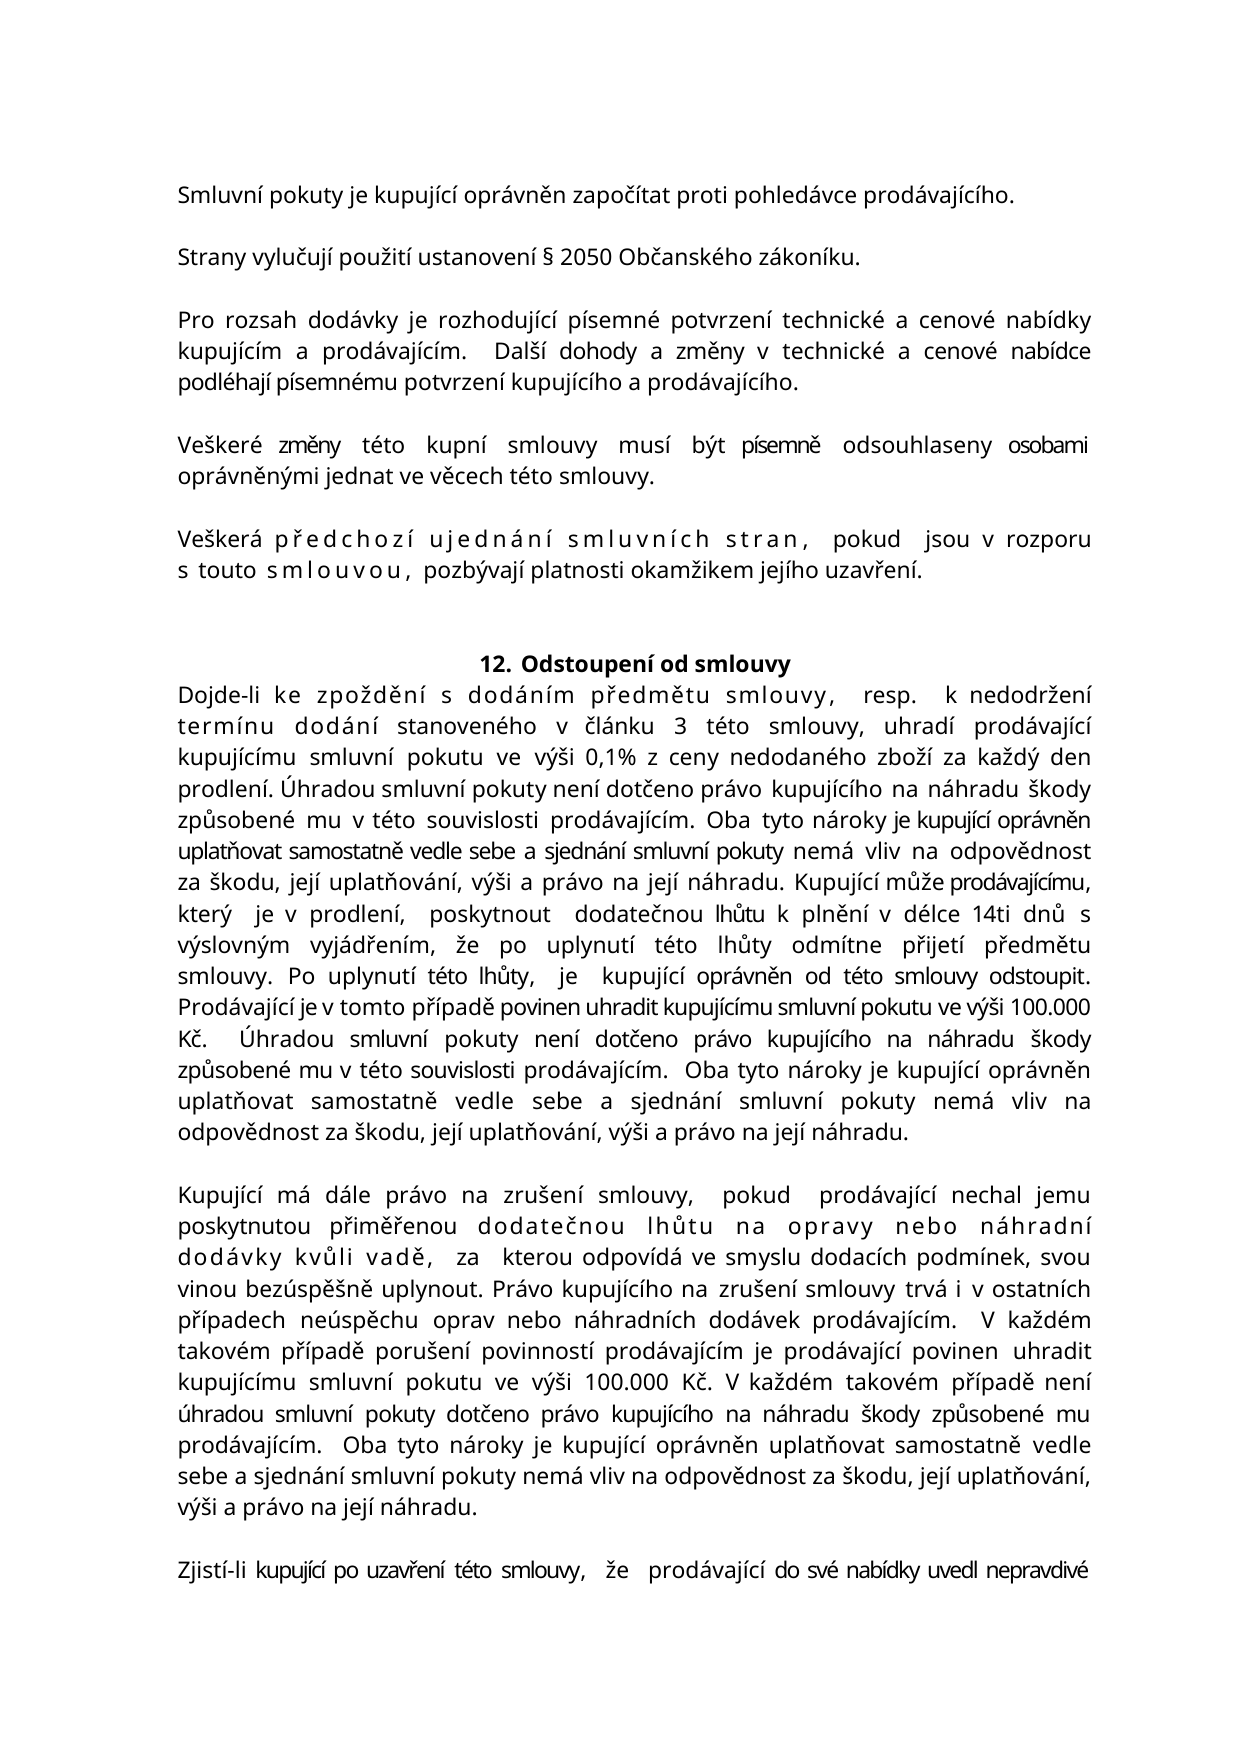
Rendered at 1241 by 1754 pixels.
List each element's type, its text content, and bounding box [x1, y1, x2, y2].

text Dojde-li ke zpoždění s dodáním předmětu smlouvy, resp. k nedodržení termínu dodání stanoveného v článku 3 této smlouvy, uhradí prodávající kupujícímu smluvní pokutu ve výši 0,1% z ceny nedodaného zboží za každý den prodlení. Úhradou smluvní pokuty není dotčeno právo kupujícího na náhradu škody způsobené mu v této souvislosti prodávajícím. Oba tyto nároky je kupující oprávněn uplatňovat samostatně vedle sebe a sjednání smluvní pokuty nemá vliv na odpovědnost za škodu, její uplatňování, výši a právo na její náhradu. Kupující může prodávajícímu, který je v prodlení, poskytnout dodatečnou lhůtu k plnění v délce 14ti dnů s výslovným vyjádřením, že po uplynutí této lhůty odmítne přijetí předmětu smlouvy. Po uplynutí této lhůty, je kupující oprávněn od této smlouvy odstoupit. Prodávající je v tomto případě povinen uhradit kupujícímu smluvní pokutu ve výši 100.000 Kč. Úhradou smluvní pokuty není dotčeno právo kupujícího na náhradu škody způsobené mu v této souvislosti prodávajícím. Oba tyto nároky je kupující oprávněn uplatňovat samostatně vedle sebe a sjednání smluvní pokuty nemá vliv na odpovědnost za škodu, její uplatňování, výši a právo na její náhradu. [177, 679, 1092, 1148]
text Smluvní pokuty je kupující oprávněn započítat proti pohledávce prodávajícího. [177, 179, 1092, 210]
text Kupující má dále právo na zrušení smlouvy, pokud prodávající nechal jemu poskytnutou přiměřenou dodatečnou lhůtu na opravy nebo náhradní dodávky kvůli vadě, za kterou odpovídá ve smyslu dodacích podmínek, svou vinou bezúspěšně uplynout. Právo kupujícího na zrušení smlouvy trvá i v ostatních případech neúspěchu oprav nebo náhradních dodávek prodávajícím. V každém takovém případě porušení povinností prodávajícím je prodávající povinen uhradit kupujícímu smluvní pokutu ve výši 100.000 Kč. V každém takovém případě není úhradou smluvní pokuty dotčeno právo kupujícího na náhradu škody způsobené mu prodávajícím. Oba tyto nároky je kupující oprávněn uplatňovat samostatně vedle sebe a sjednání smluvní pokuty nemá vliv na odpovědnost za škodu, její uplatňování, výši a právo na její náhradu. [177, 1179, 1092, 1523]
text Veškeré změny této kupní smlouvy musí být písemně odsouhlaseny osobami oprávněnými jednat ve věcech této smlouvy. [177, 429, 1092, 491]
text Veškerá předchozí ujednání smluvních stran, pokud jsou v rozporu s touto smlouvou, pozbývají platnosti okamžikem jejího uzavření. [177, 523, 1092, 585]
text Strany vylučují použití ustanovení § 2050 Občanského zákoníku. [177, 241, 1092, 273]
text 12. Odstoupení od smlouvy [177, 648, 1093, 679]
text Pro rozsah dodávky je rozhodující písemné potvrzení technické a cenové nabídky kupujícím a prodávajícím. Další dohody a změny v technické a cenové nabídce podléhají písemnému potvrzení kupujícího a prodávajícího. [177, 304, 1092, 398]
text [177, 1554, 1092, 1585]
